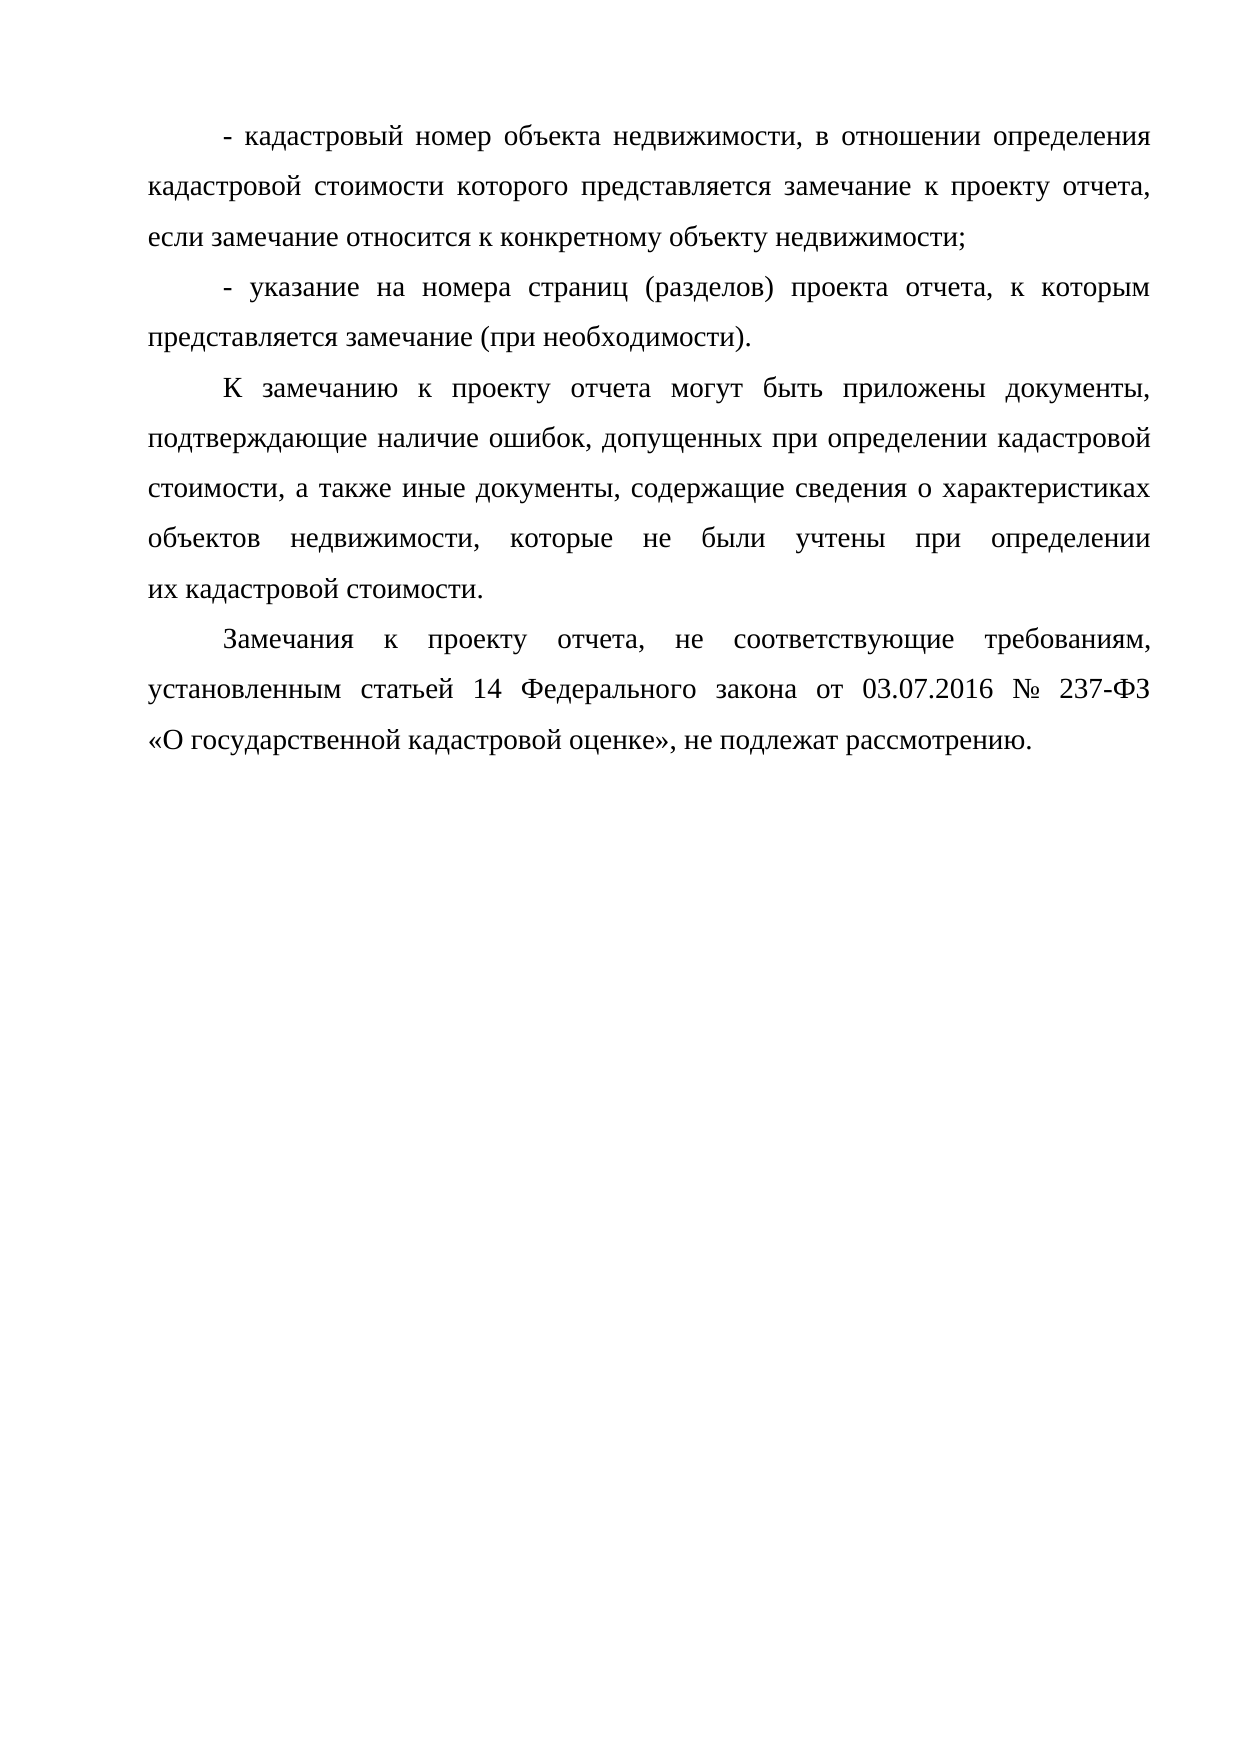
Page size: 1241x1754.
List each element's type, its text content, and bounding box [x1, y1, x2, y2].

text - указание на номера страниц (разделов) проекта отчета, к которым представляется замечание (при необходимости). [148, 269, 1152, 353]
text К замечанию к проекту отчета могут быть приложены документы, подтверждающие наличие ошибок, допущенных при определении кадастровой стоимости, а также иные документы, содержащие сведения о характеристиках объектов недвижимости, которые не были учтены при определении их кадастровой стоимости. [148, 370, 1152, 604]
text Замечания к проекту отчета, не соответствующие требованиям, установленным статьей 14 Федерального закона от 03.07.2016 № 237-ФЗ «О государственной кадастровой оценке», не подлежат рассмотрению. [148, 621, 1152, 755]
text - кадастровый номер объекта недвижимости, в отношении определения кадастровой стоимости которого представляется замечание к проекту отчета, если замечание относится к конкретному объекту недвижимости; [148, 118, 1152, 252]
